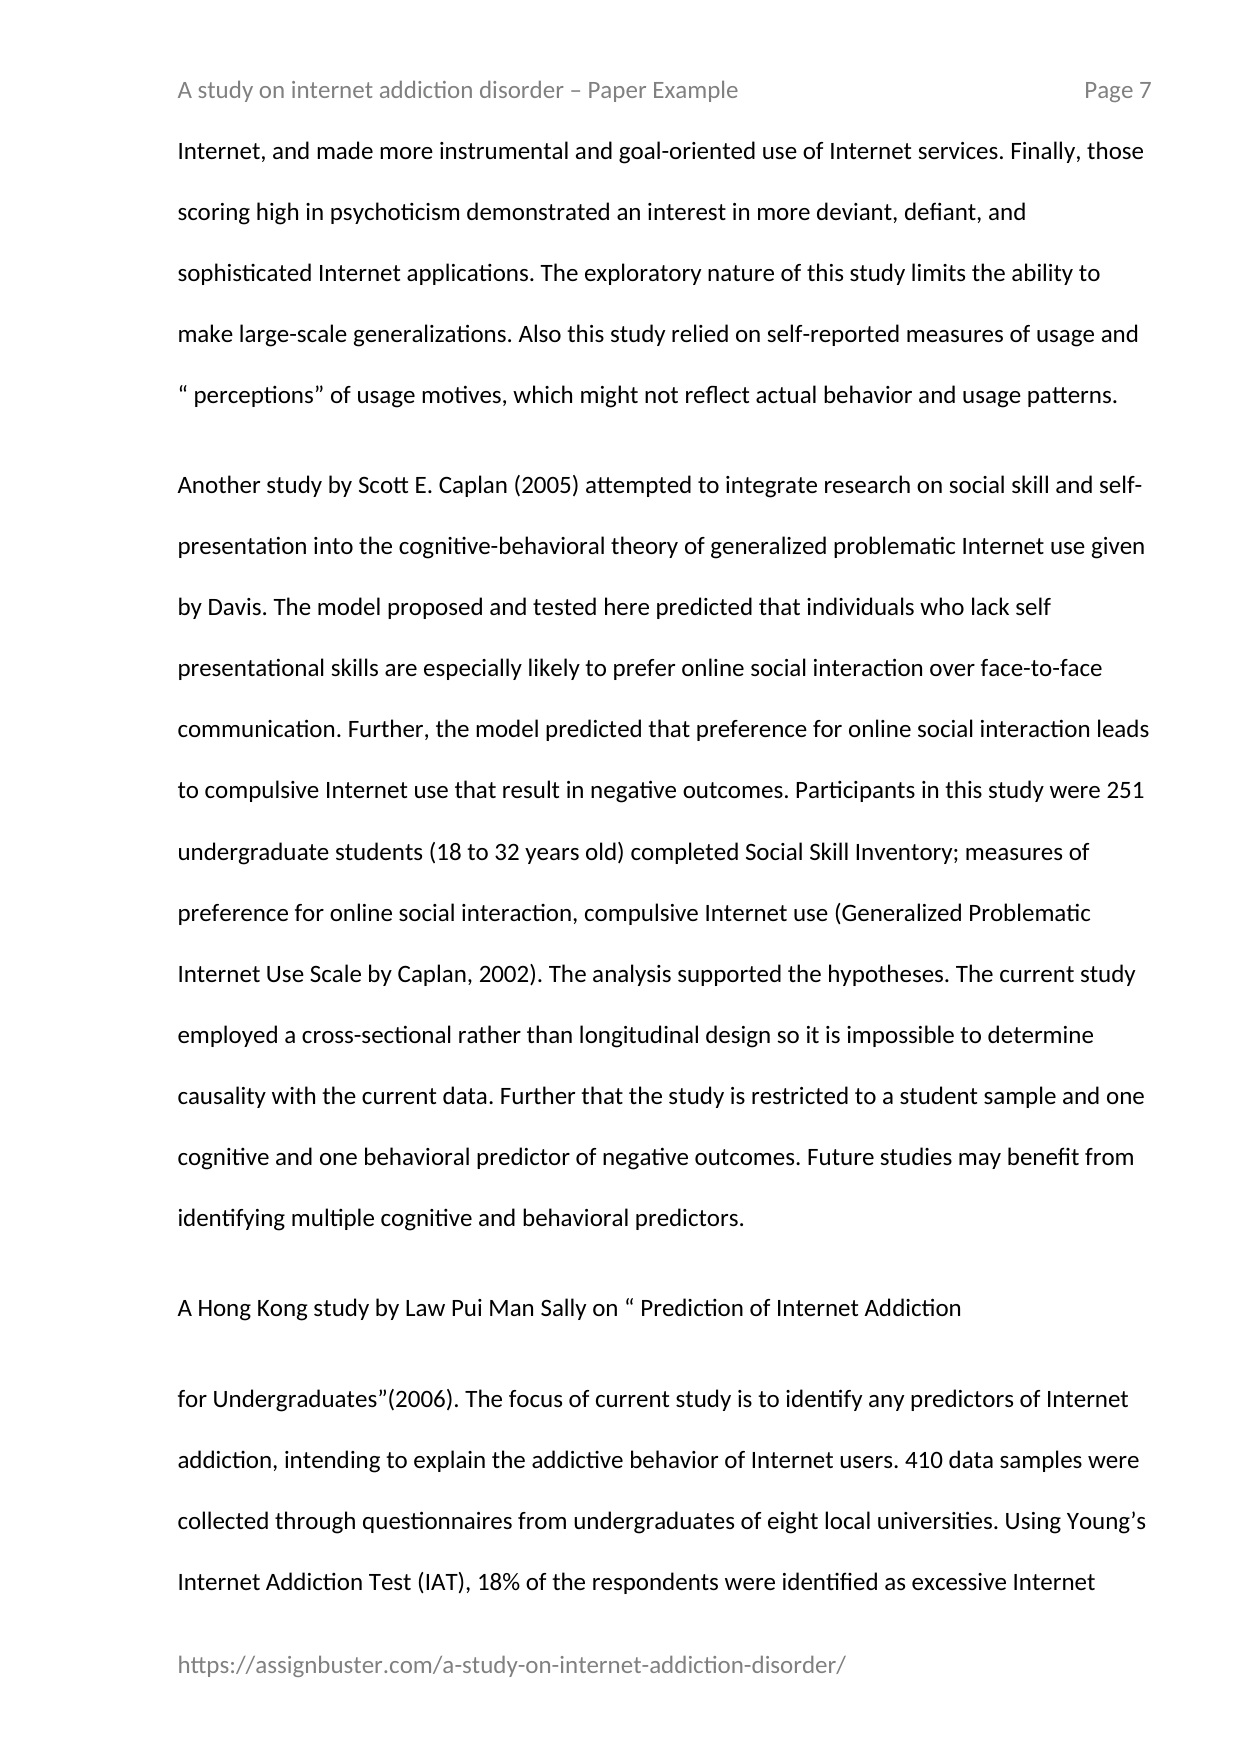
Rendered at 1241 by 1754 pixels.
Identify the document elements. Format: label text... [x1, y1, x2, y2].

text Internet, and made more instrumental and goal-oriented use of Internet services. Finally, those scoring high in psychoticism demonstrated an interest in more deviant, defiant, and sophisticated Internet applications. The exploratory nature of this study limits the ability to make large-scale generalizations. Also this study relied on self-reported measures of usage and “ perceptions” of usage motives, which might not reflect actual behavior and usage patterns. [177, 135, 1152, 409]
text Another study by Scott E. Caplan (2005) attempted to integrate research on social skill and self-presentation into the cognitive-behavioral theory of generalized problematic Internet use given by Davis. The model proposed and tested here predicted that individuals who lack self presentational skills are especially likely to prefer online social interaction over face-to-face communication. Further, the model predicted that preference for online social interaction leads to compulsive Internet use that result in negative outcomes. Participants in this study were 251 undergraduate students (18 to 32 years old) completed Social Skill Inventory; measures of preference for online social interaction, compulsive Internet use (Generalized Problematic Internet Use Scale by Caplan, 2002). The analysis supported the hypotheses. The current study employed a cross-sectional rather than longitudinal design so it is impossible to determine causality with the current data. Further that the study is restricted to a student sample and one cognitive and one behavioral predictor of negative outcomes. Future studies may benefit from identifying multiple cognitive and behavioral predictors. [177, 469, 1152, 1232]
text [177, 1383, 1152, 1597]
text A Hong Kong study by Law Pui Man Sally on “ Prediction of Internet Addiction [177, 1292, 1152, 1323]
